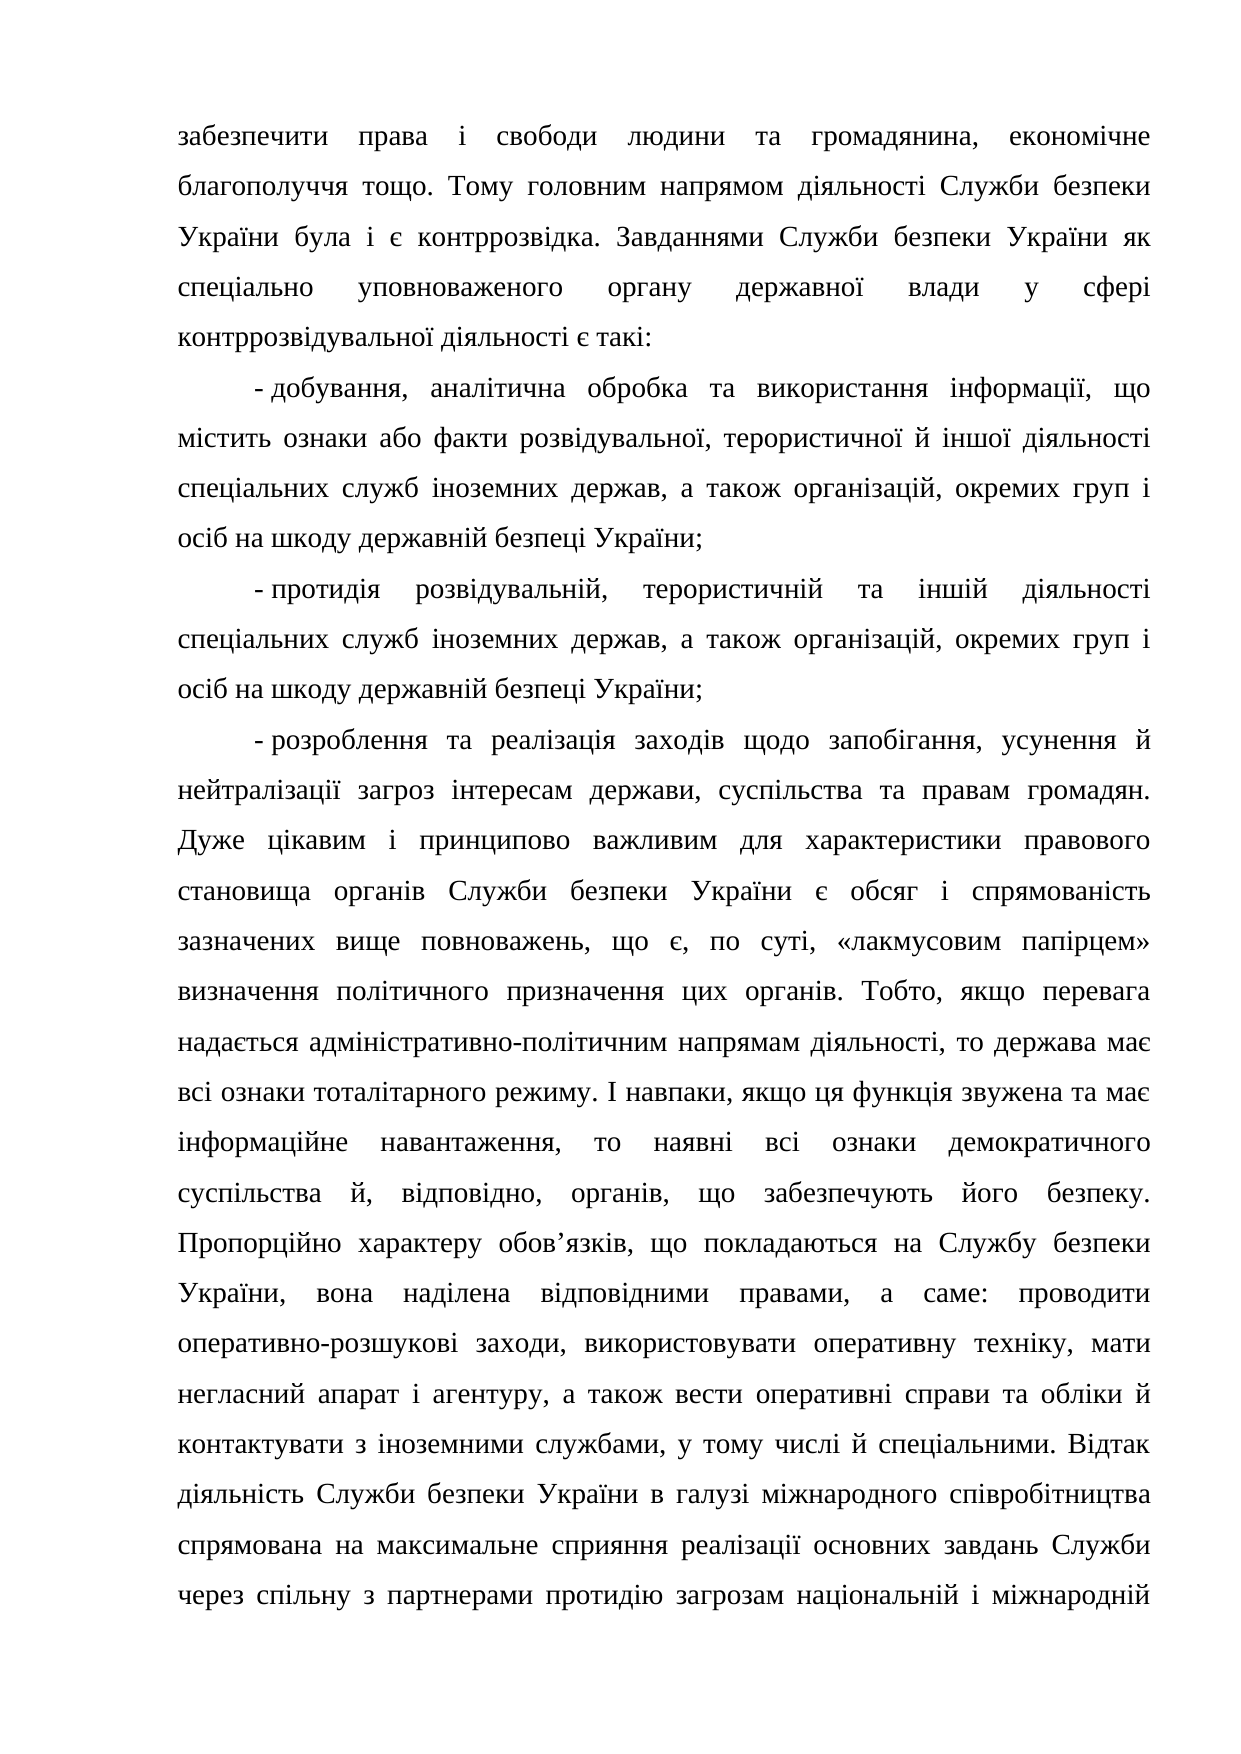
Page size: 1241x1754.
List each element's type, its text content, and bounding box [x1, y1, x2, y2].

text - добування, аналітична обробка та використання інформації, що містить ознаки або факти розвідувальної, терористичної й іншої діяльності спеціальних служб іноземних держав, а також організацій, окремих груп і осіб на шкоду державній безпеці України; [177, 370, 1152, 554]
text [177, 118, 1152, 353]
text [177, 722, 1152, 1611]
text - протидія розвідувальній, терористичній та іншій діяльності спеціальних служб іноземних держав, а також організацій, окремих груп і осіб на шкоду державній безпеці України; [177, 571, 1152, 705]
